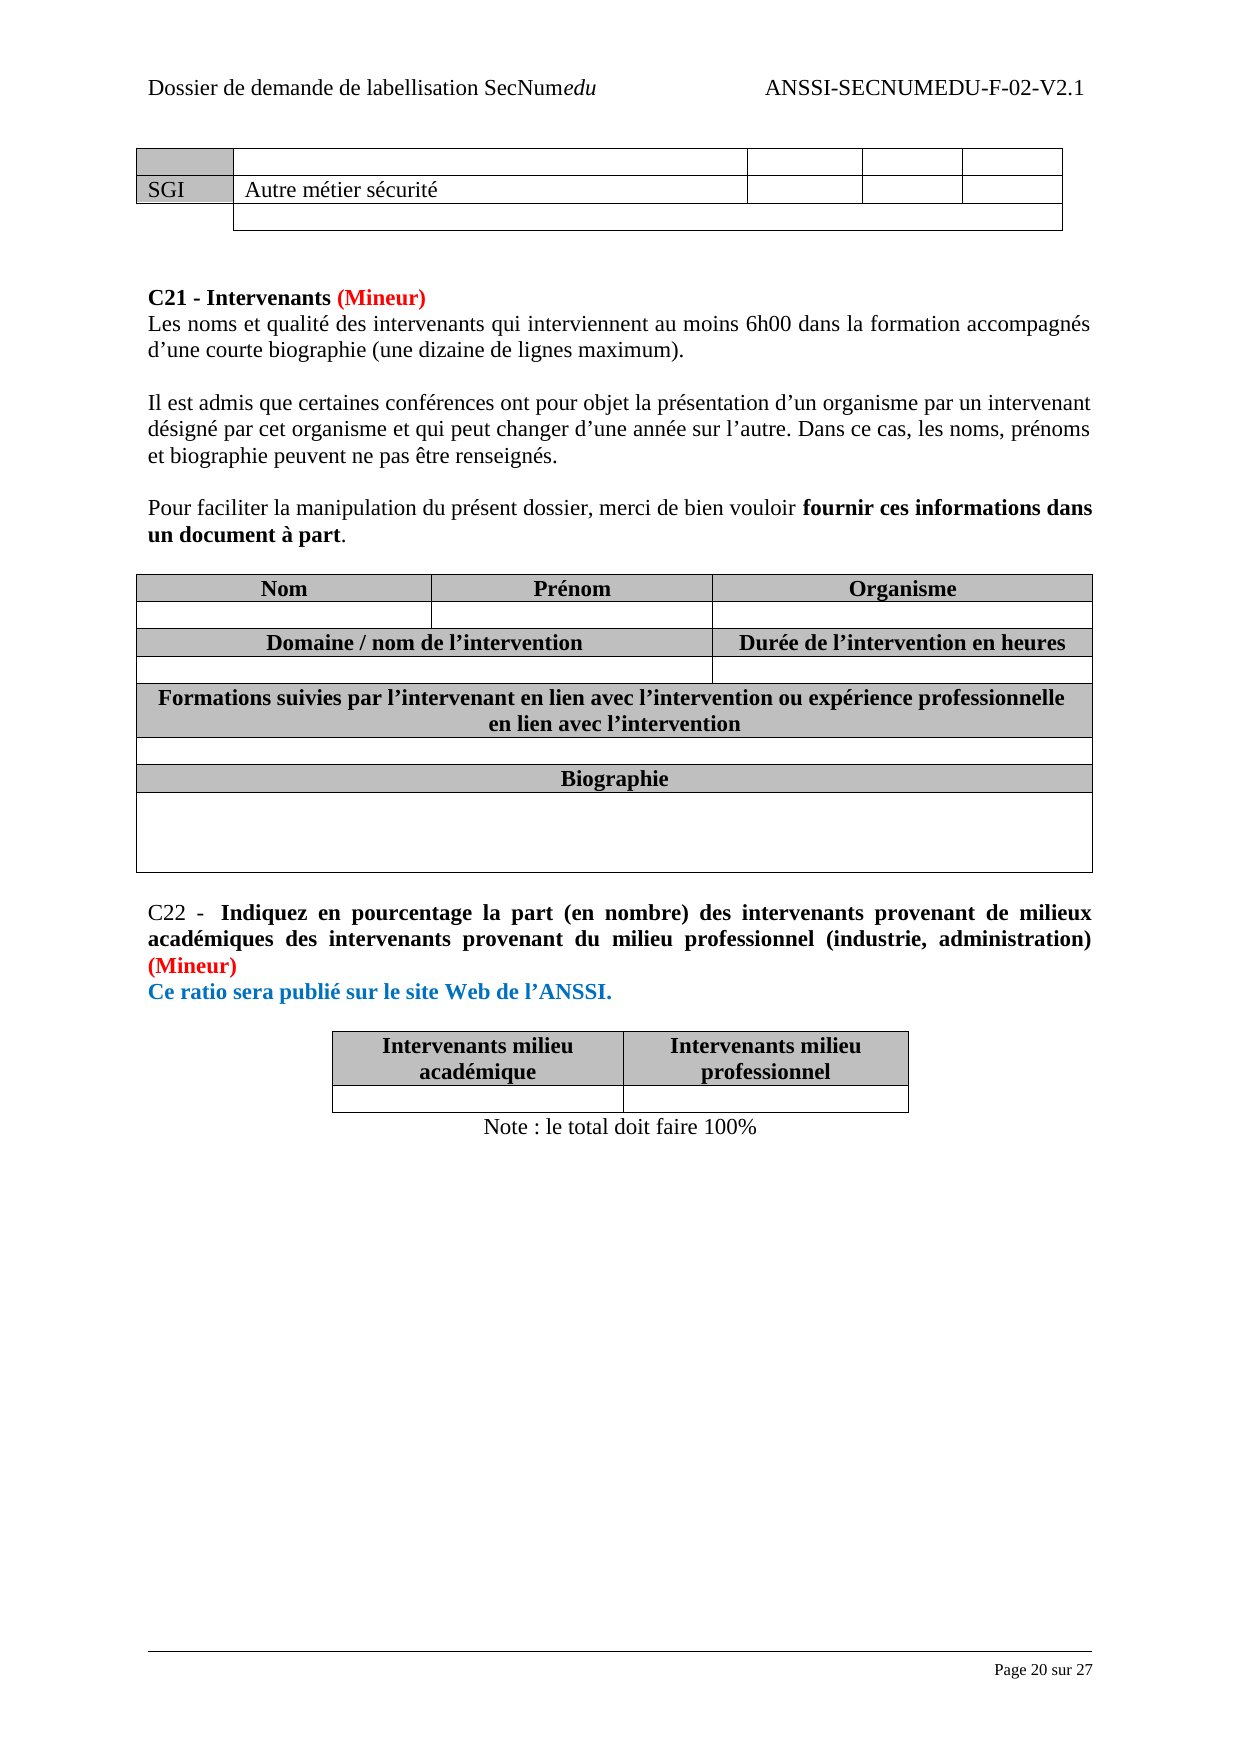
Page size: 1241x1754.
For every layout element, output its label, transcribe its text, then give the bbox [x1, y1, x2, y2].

table_cell [713, 602, 1092, 628]
table_cell [432, 602, 712, 628]
table_cell [137, 793, 1092, 872]
table_cell Domaine / nom de l’intervention [137, 629, 712, 656]
table_header Prénom [432, 575, 712, 601]
text Les noms et qualité des intervenants qui interviennent au moins 6h00 dans la formation accompagnés d’une courte biographie (une dizaine de lignes maximum). [148, 310, 1092, 363]
table_cell Biographie [137, 765, 1092, 792]
table_cell [137, 602, 431, 628]
table_cell Autre métier sécurité [234, 176, 747, 202]
table_cell [624, 1086, 908, 1112]
table_cell [963, 176, 1062, 202]
table_cell [234, 204, 1062, 230]
table_cell SGI [137, 149, 233, 175]
table_cell [137, 657, 712, 683]
table_cell [863, 176, 962, 202]
table_cell [748, 176, 862, 202]
text Ce ratio sera publié sur le site Web de l’ANSSI. [148, 978, 1092, 1004]
table_header Intervenants milieu professionnel [624, 1032, 908, 1085]
table_cell Durée de l’intervention en heures [713, 629, 1092, 656]
text Note : le total doit faire 100% [148, 1113, 1092, 1139]
text C22 - Indiquez en pourcentage la part (en nombre) des intervenants provenant de milieux académiques des intervenants provenant du milieu professionnel (industrie, administration) (Mineur) [148, 899, 1092, 978]
table_cell [713, 657, 1092, 683]
text C21 - Intervenants (Mineur) [148, 284, 1092, 310]
table_cell [748, 149, 862, 175]
table_header Intervenants milieu académique [333, 1032, 623, 1085]
text Pour faciliter la manipulation du présent dossier, merci de bien vouloir fournir ces informations dans un document à part. [148, 494, 1092, 547]
text Il est admis que certaines conférences ont pour objet la présentation d’un organisme par un intervenant désigné par cet organisme et qui peut changer d’une année sur l’autre. Dans ce cas, les noms, prénoms et biographie peuvent ne pas être renseignés. [148, 389, 1092, 468]
table_cell SGI [137, 176, 233, 202]
table_header Organisme [713, 575, 1092, 601]
table_cell [963, 149, 1062, 175]
table_cell [137, 738, 1092, 764]
table_header Nom [137, 575, 431, 601]
table_cell Formations suivies par l’intervenant en lien avec l’intervention ou expérience professionnelle en lien avec l’intervention [137, 684, 1092, 737]
table_cell [863, 149, 962, 175]
table_cell [234, 149, 747, 175]
table_cell [333, 1086, 623, 1112]
